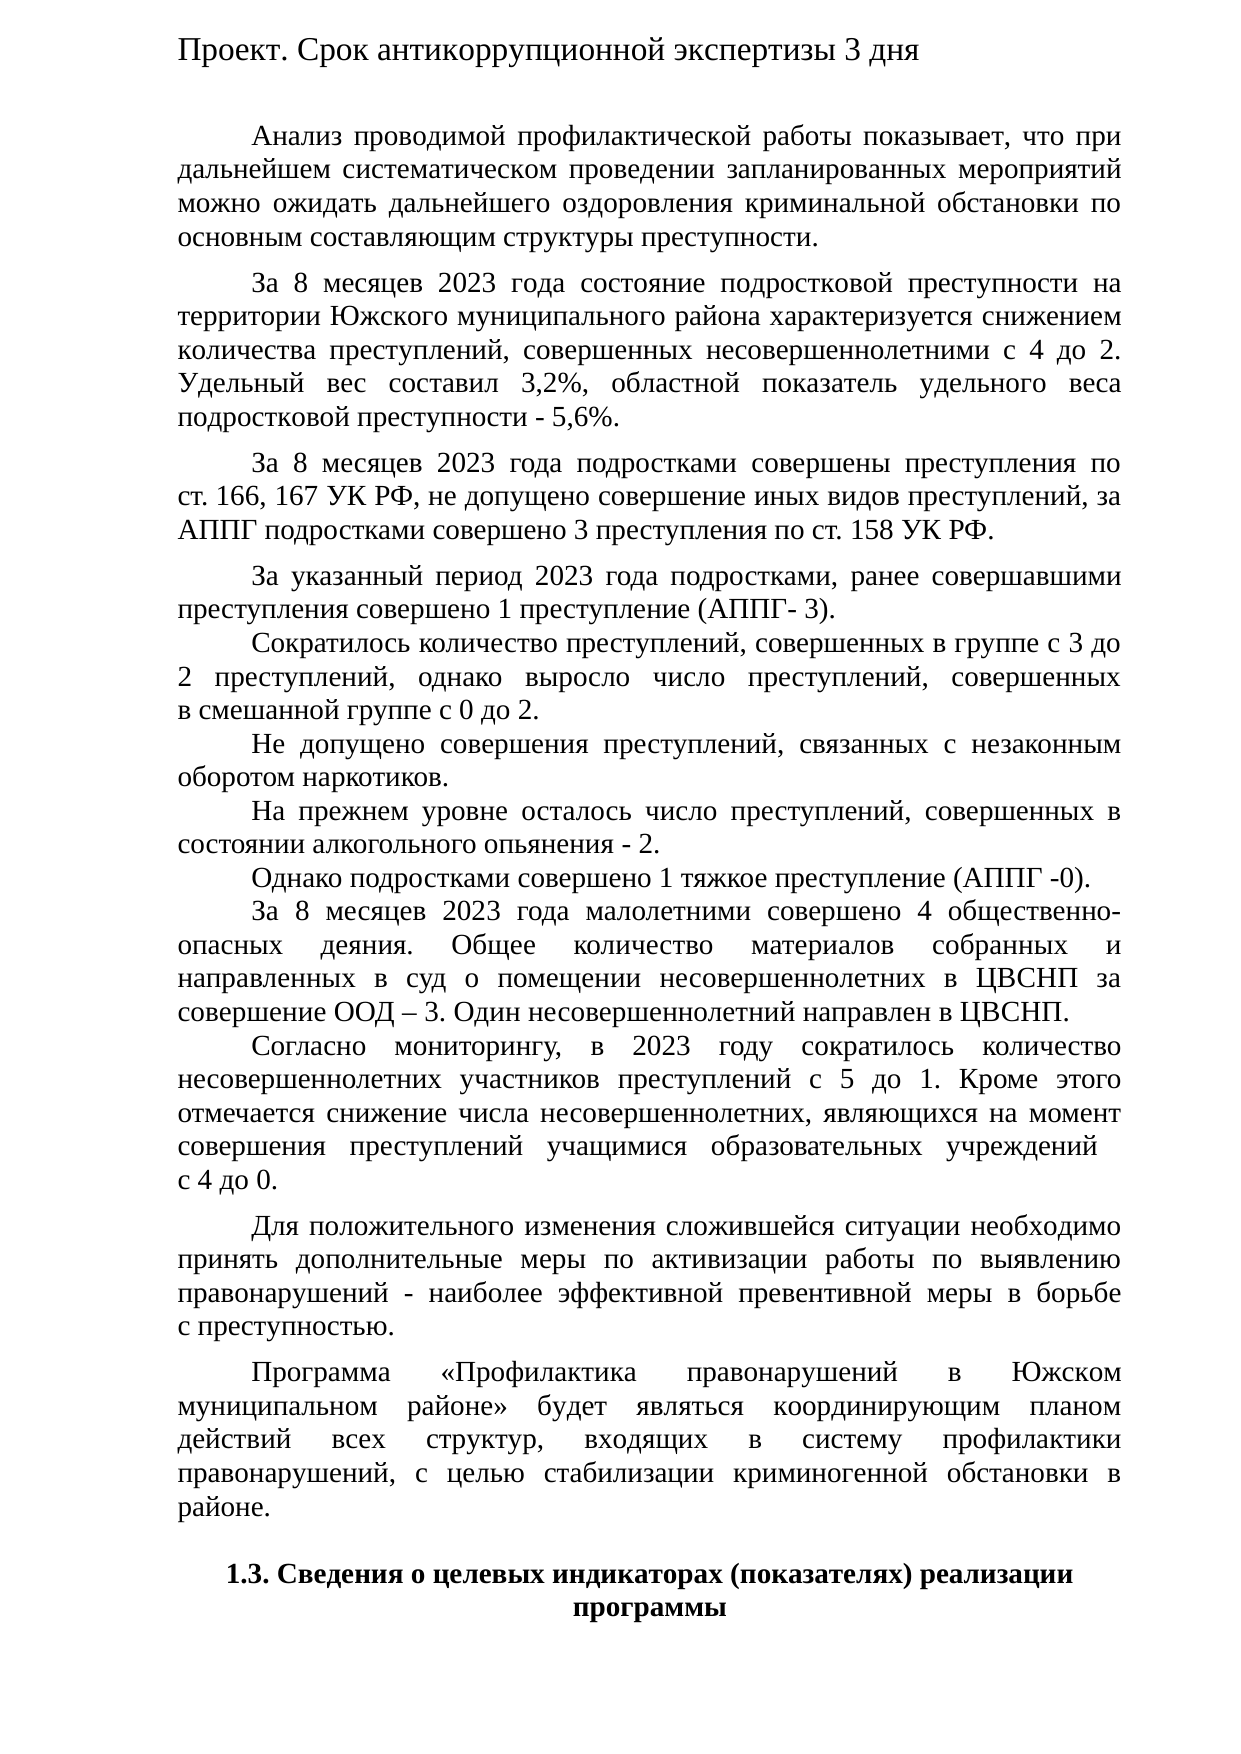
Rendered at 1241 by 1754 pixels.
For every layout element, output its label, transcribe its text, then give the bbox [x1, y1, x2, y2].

list Не допущено совершения преступлений, связанных с незаконным оборотом наркотиков. [177, 726, 1122, 793]
text 1.3. Сведения о целевых индикаторах (показателях) реализации программы [177, 1556, 1122, 1623]
text Для положительного изменения сложившейся ситуации необходимо принять дополнительные меры по активизации работы по выявлению правонарушений - наиболее эффективной превентивной меры в борьбе с преступностью. [177, 1208, 1122, 1342]
list За указанный период 2023 года подростками, ранее совершавшими преступления совершено 1 преступление (АППГ- 3). [177, 558, 1122, 625]
text За 8 месяцев 2023 года подростками совершены преступления по ст. 166, 167 УК РФ, не допущено совершение иных видов преступлений, за АППГ подростками совершено 3 преступления по ст. 158 УК РФ. [177, 445, 1122, 546]
list Сократилось количество преступлений, совершенных в группе с 3 до 2 преступлений, однако выросло число преступлений, совершенных в смешанной группе с 0 до 2. [177, 625, 1122, 726]
list Однако подростками совершено 1 тяжкое преступление (АППГ -0). [177, 860, 1122, 893]
list Согласно мониторингу, в 2023 году сократилось количество несовершеннолетних участников преступлений с 5 до 1. Кроме этого отмечается снижение числа несовершеннолетних, являющихся на момент совершения преступлений учащимися образовательных учреждений с 4 до 0. [177, 1028, 1122, 1195]
list На прежнем уровне осталось число преступлений, совершенных в состоянии алкогольного опьянения - 2. [177, 793, 1122, 860]
text За 8 месяцев 2023 года состояние подростковой преступности на территории Южского муниципального района характеризуется снижением количества преступлений, совершенных несовершеннолетними с 4 до 2. Удельный вес составил 3,2%, областной показатель удельного веса подростковой преступности - 5,6%. [177, 265, 1122, 432]
list За 8 месяцев 2023 года малолетними совершено 4 общественно-опасных деяния. Общее количество материалов собранных и направленных в суд о помещении несовершеннолетних в ЦВСНП за совершение ООД – 3. Один несовершеннолетний направлен в ЦВСНП. [177, 893, 1122, 1028]
text Программа «Профилактика правонарушений в Южском муниципальном районе» будет являться координирующим планом действий всех структур, входящих в систему профилактики правонарушений, с целью стабилизации криминогенной обстановки в районе. [177, 1354, 1122, 1522]
text Анализ проводимой профилактической работы показывает, что при дальнейшем систематическом проведении запланированных мероприятий можно ожидать дальнейшего оздоровления криминальной обстановки по основным составляющим структуры преступности. [177, 118, 1122, 252]
